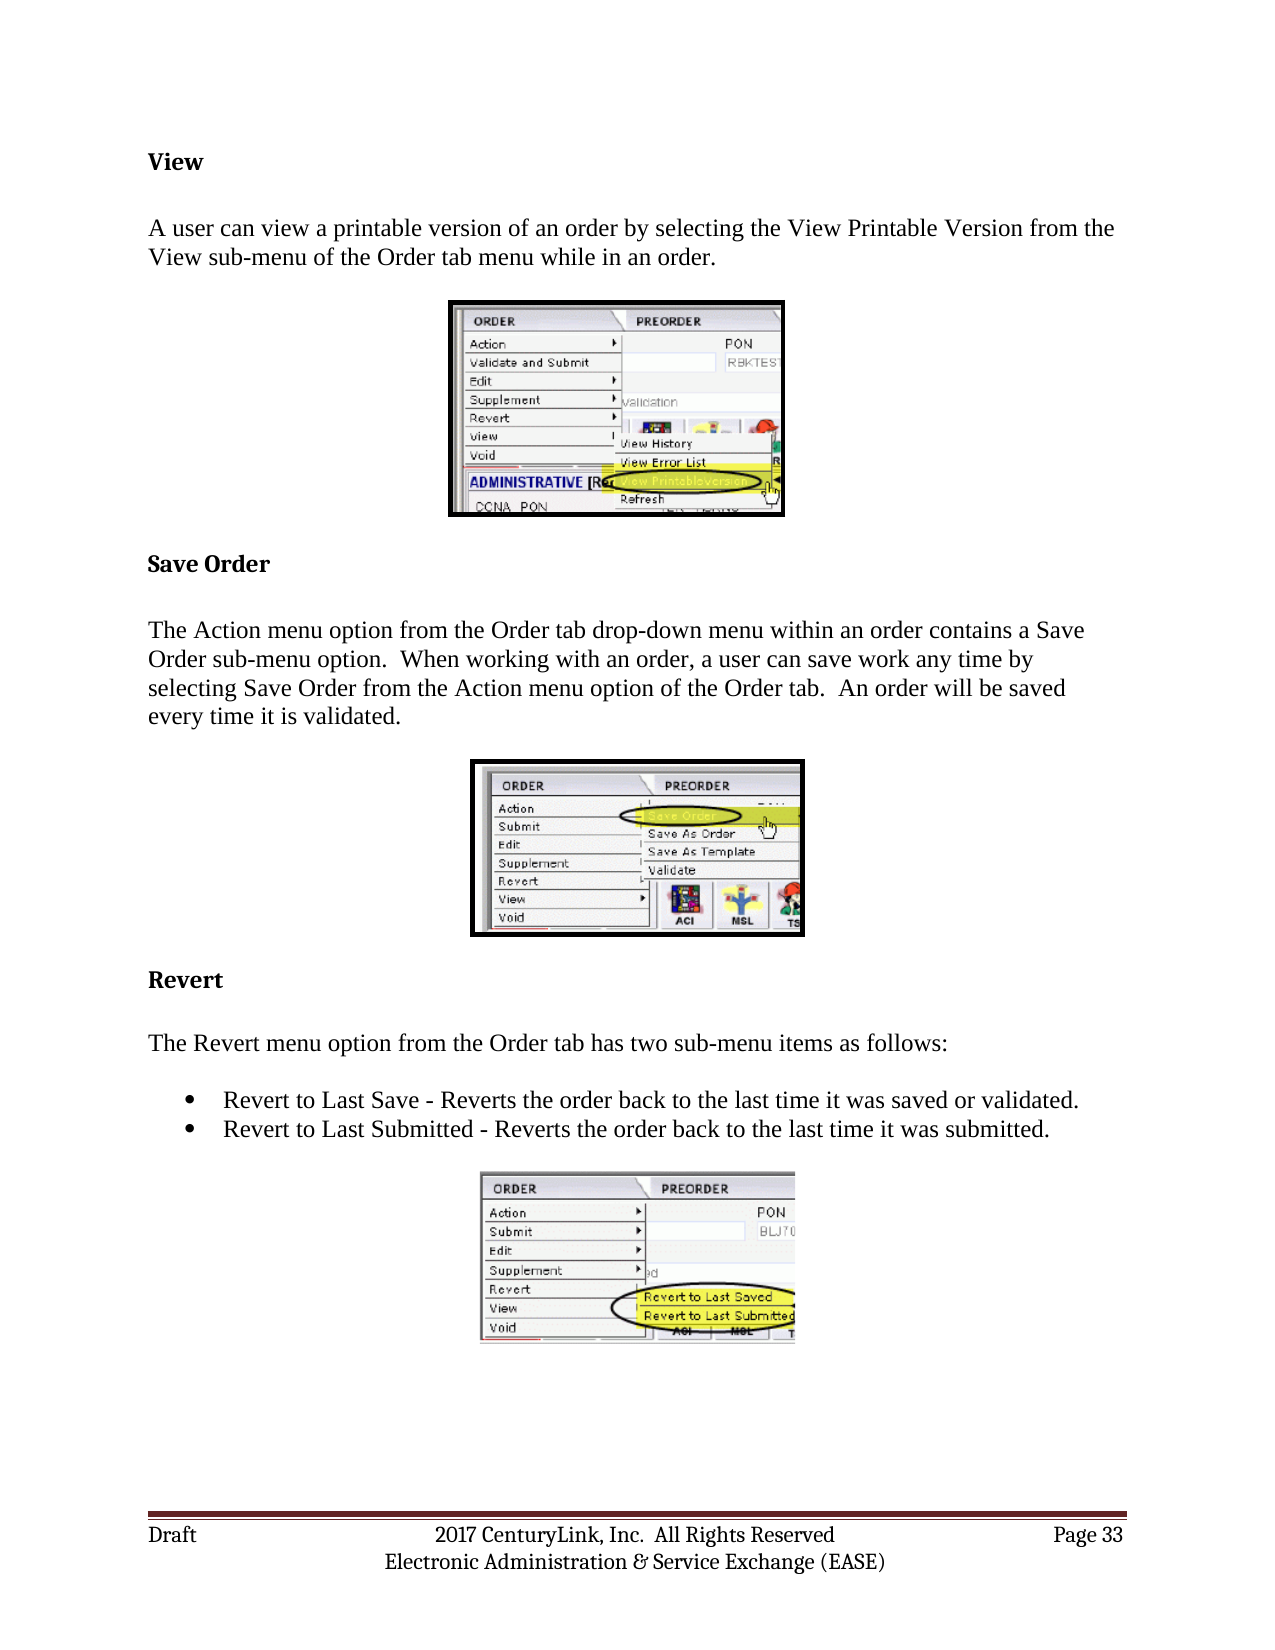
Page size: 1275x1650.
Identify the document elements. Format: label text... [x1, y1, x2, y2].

text A user can view a printable version of an order by selecting the View Printable Version from the View sub-menu of the Order tab menu while in an order. [148, 213, 1127, 271]
picture [453, 305, 781, 512]
text The Revert menu option from the Order tab has two sub-menu items as follows: [148, 1028, 1127, 1056]
list Revert to Last Submitted - Reverts the order back to the last time it was submitted. [185, 1114, 1127, 1143]
picture [475, 764, 800, 932]
subtitle Save Order [148, 550, 1127, 579]
subtitle View [148, 148, 1127, 177]
picture [479, 1171, 796, 1344]
subtitle Revert [148, 966, 1127, 994]
text The Action menu option from the Order tab drop-down menu within an order contains a Save Order sub-menu option. When working with an order, a user can save work any time by selecting Save Order from the Action menu option of the Order tab. An order will be saved every time it is validated. [148, 615, 1127, 730]
list Revert to Last Save - Reverts the order back to the last time it was saved or validated. [185, 1085, 1127, 1114]
